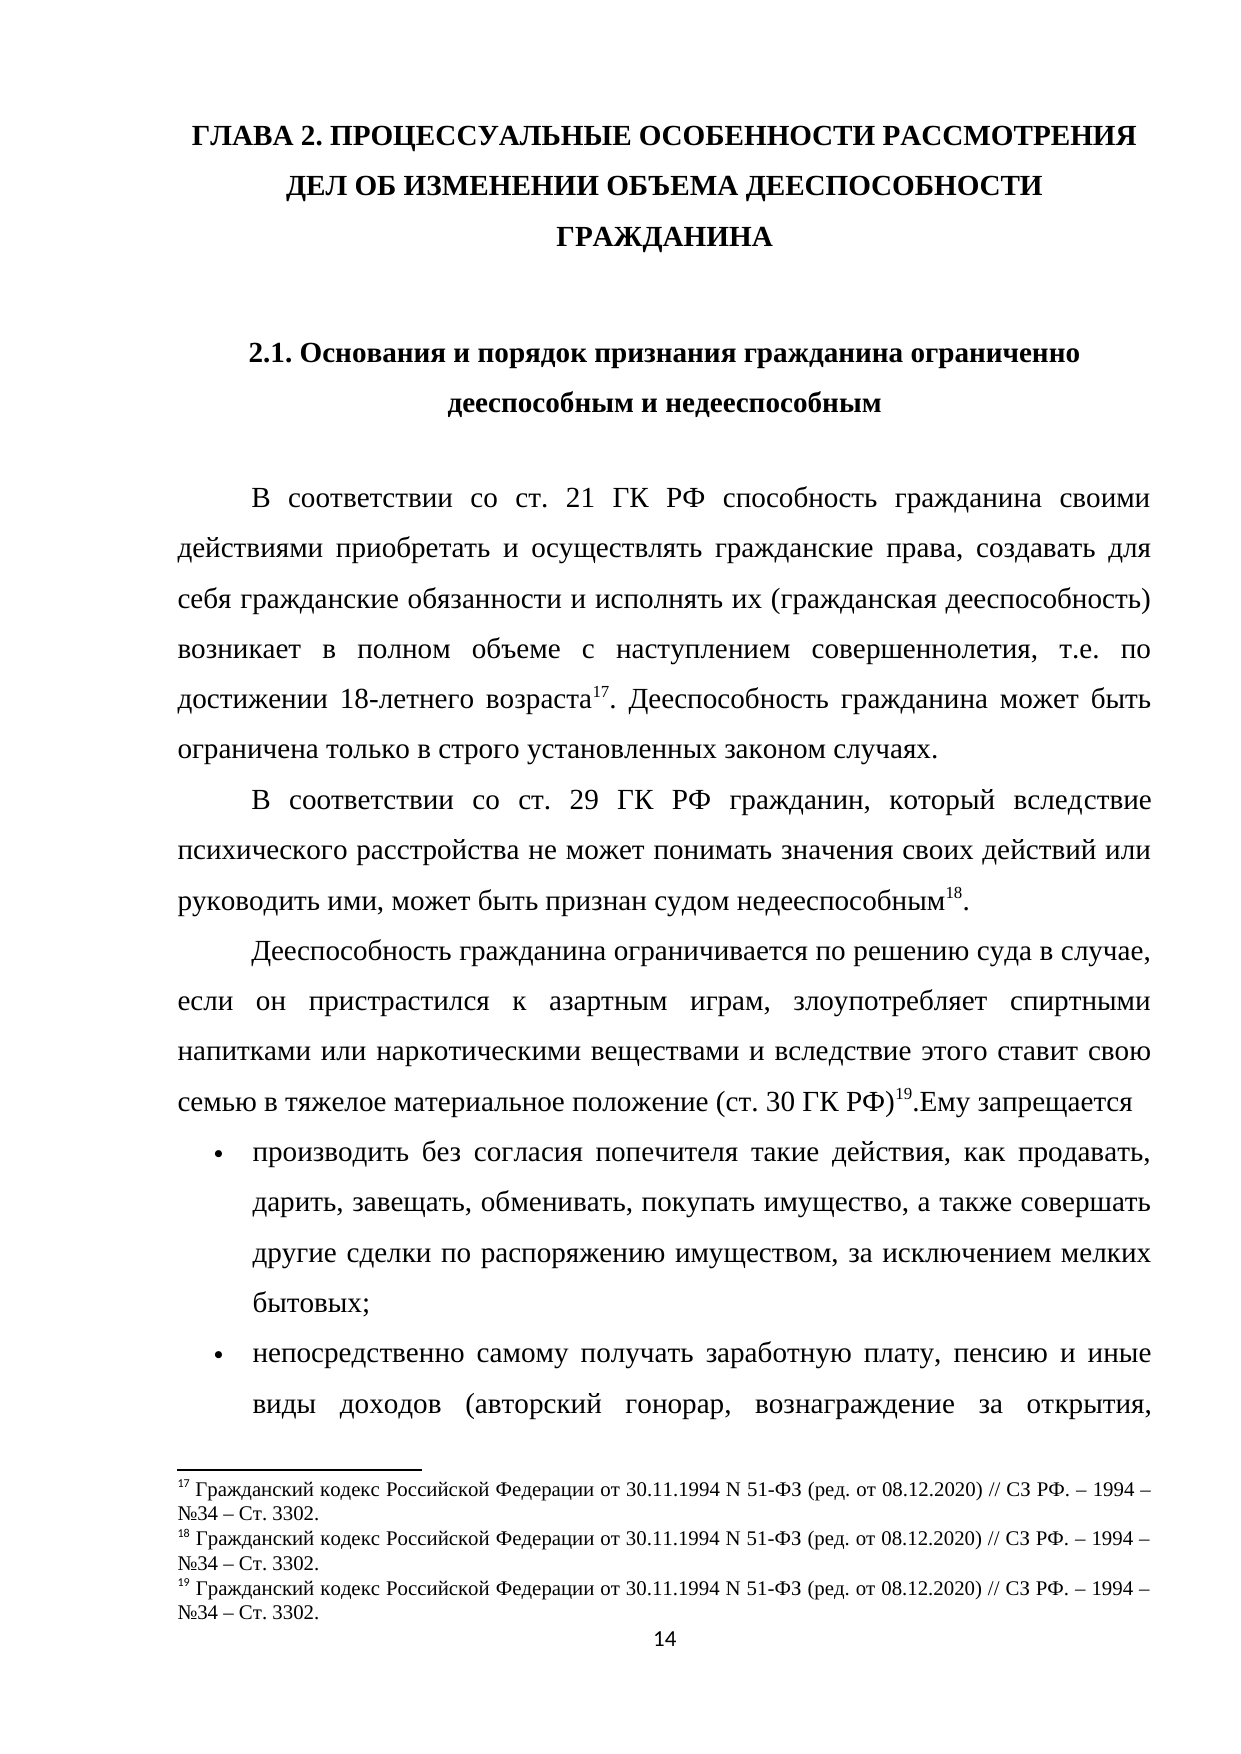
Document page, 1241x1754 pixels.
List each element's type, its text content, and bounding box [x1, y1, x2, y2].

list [215, 1335, 1152, 1419]
text 2.1. Основания и порядок признания гражданина ограниченно дееспособным и недееспособным [177, 335, 1152, 418]
text В соответствии со ст. 21 ГК РФ способность гражданина своими действиями приобретать и осуществлять гражданские права, создавать для себя гражданские обязанности и исполнять их (гражданская дееспособность) возникает в полном объеме с наступлением совершеннолетия, т.е. по достижении 18-летнего возраста. Дееспособность гражданина может быть ограничена только в строго установленных законом случаях. [177, 480, 1152, 765]
text ГЛАВА 2. ПРОЦЕССУАЛЬНЫЕ ОСОБЕННОСТИ РАССМОТРЕНИЯ ДЕЛ ОБ ИЗМЕНЕНИИ ОБЪЕМА ДЕЕСПОСОБНОСТИ ГРАЖДАНИНА [177, 118, 1152, 252]
text В соответствии со ст. 29 ГК РФ гражданин, который вследствие психического расстройства не может понимать значения своих действий или руководить ими, может быть признан судом недееспособным. [177, 782, 1152, 916]
list производить без согласия попечителя такие действия, как продавать, дарить, завещать, обменивать, покупать имущество, а также совершать другие сделки по распоряжению имуществом, за исключением мелких бытовых; [215, 1134, 1152, 1319]
text Дееспособность гражданина ограничивается по решению суда в случае, если он пристрастился к азартным играм, злоупотребляет спиртными напитками или наркотическими веществами и вследствие этого ставит свою семью в тяжелое материальное положение (ст. 30 ГК РФ).Ему запрещается [177, 933, 1152, 1117]
